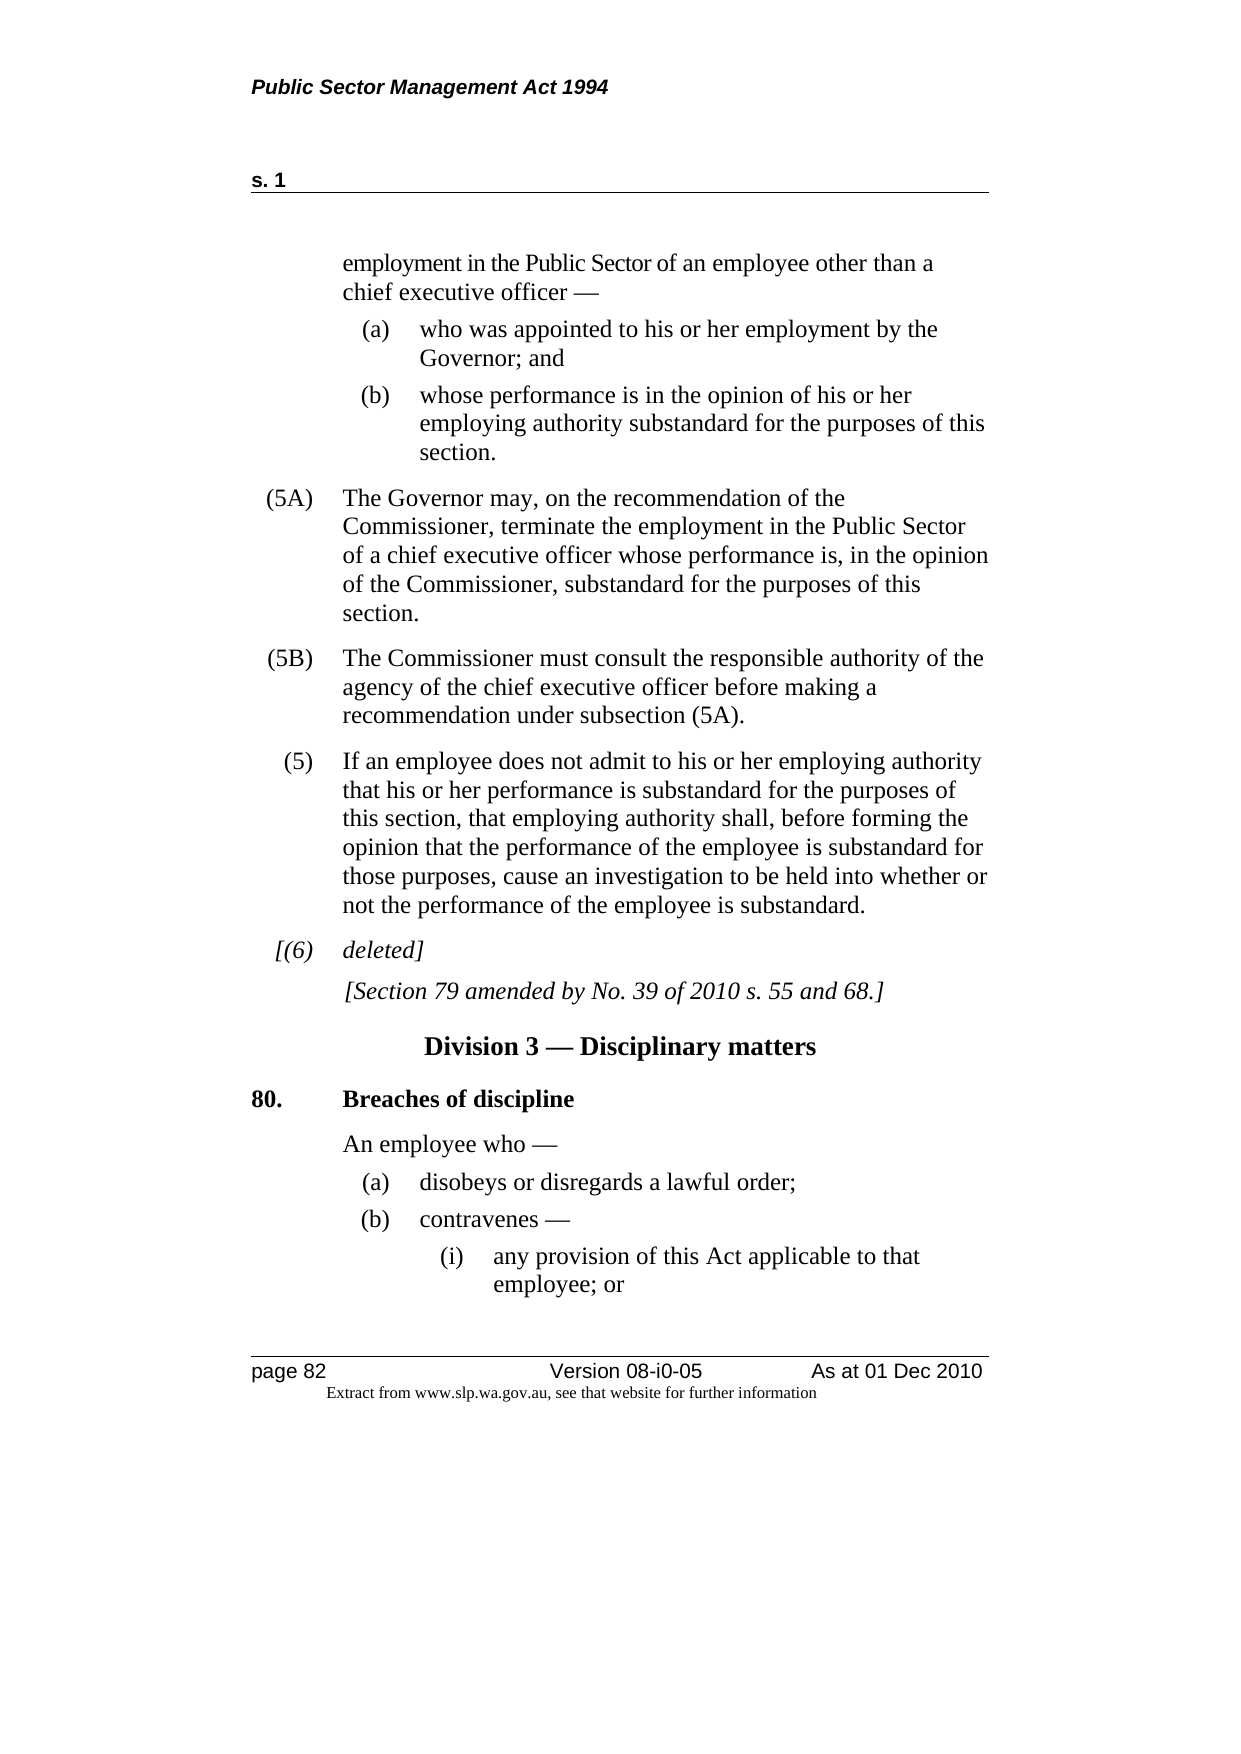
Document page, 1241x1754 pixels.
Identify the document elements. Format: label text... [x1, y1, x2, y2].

text (b) whose performance is in the opinion of his or her employing authority substandard for the purposes of this section. [251, 380, 989, 466]
text (5B) The Commissioner must consult the responsible authority of the agency of the chief executive officer before making a recommendation under subsection (5A). [251, 643, 989, 729]
text (b) contravenes — [251, 1204, 989, 1232]
text (a) who was appointed to his or her employment by the Governor; and [251, 314, 989, 371]
text (5A) The Governor may, on the recommendation of the Commissioner, terminate the employment in the Public Sector of a chief executive officer whose performance is, in the opinion of the Commissioner, substandard for the purposes of this section. [251, 483, 989, 626]
text An employee who — [251, 1129, 989, 1158]
text (i) any provision of this Act applicable to that employee; or [251, 1241, 989, 1298]
text [Section 79 amended by No. 39 of 2010 s. 55 and 68.] [251, 976, 989, 1005]
text (a) disobeys or disregards a lawful order; [251, 1167, 989, 1195]
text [251, 248, 989, 306]
subtitle 80. Breaches of discipline [251, 1084, 989, 1113]
text [(6) deleted] [251, 935, 989, 964]
text (5) If an employee does not admit to his or her employing authority that his or her performance is substandard for the purposes of this section, that employing authority shall, before forming the opinion that the performance of the employee is substandard for those purposes, cause an investigation to be held into whether or not the performance of the employee is substandard. [251, 746, 989, 918]
subtitle Division 3 — Disciplinary matters [251, 1030, 989, 1061]
